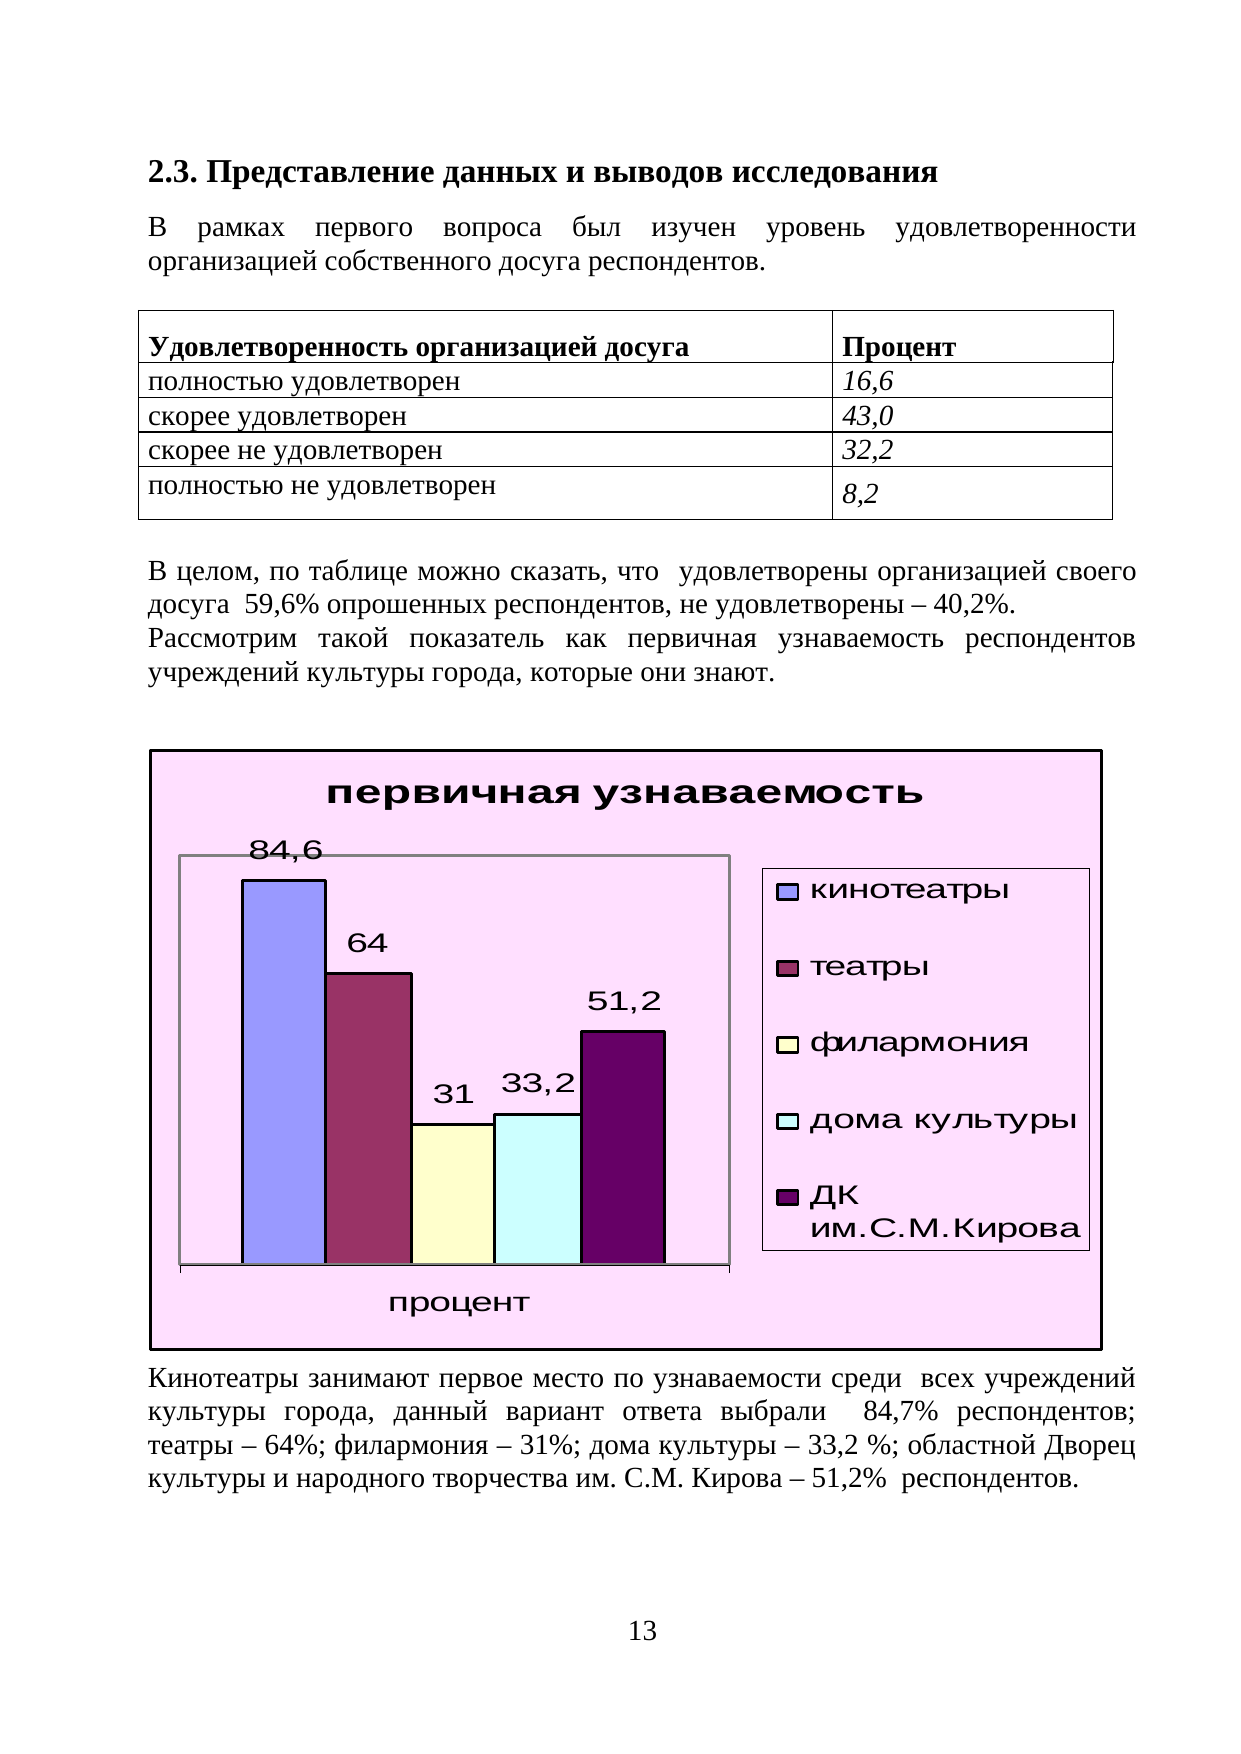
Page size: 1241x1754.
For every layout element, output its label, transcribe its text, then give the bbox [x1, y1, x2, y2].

table_cell 32,2 [833, 433, 1112, 466]
table_cell полностью удовлетворен [139, 363, 832, 397]
text В целом, по таблице можно сказать, что удовлетворены организацией своего досуга 59,6% опрошенных респондентов, не удовлетворены – 40,2%. [148, 553, 1137, 620]
table_cell скорее не удовлетворен [139, 433, 832, 466]
text В рамках первого вопроса был изучен уровень удовлетворенности организацией собственного досуга респондентов. [148, 209, 1137, 276]
table_header Процент [833, 311, 1113, 362]
table_cell 43,0 [833, 398, 1112, 431]
table_cell 8,2 [833, 467, 1112, 518]
text Кинотеатры занимают первое место по узнаваемости среди всех учреждений культуры города, данный вариант ответа выбрали 84,7% респондентов; театры – 64%; филармония – 31%; дома культуры – 33,2 %; областной Дворец культуры и народного творчества им. С.М. Кирова – 51,2% респондентов. [148, 788, 1137, 1494]
text Рассмотрим такой показатель как первичная узнаваемость респондентов учреждений культуры города, которые они знают. [148, 620, 1137, 687]
table_cell 16,6 [833, 363, 1112, 397]
table_cell скорее удовлетворен [139, 398, 832, 431]
table_header Удовлетворенность организацией досуга [139, 311, 832, 362]
table_cell полностью не удовлетворен [139, 467, 832, 518]
subtitle 2.3. Представление данных и выводов исследования [148, 152, 1137, 190]
